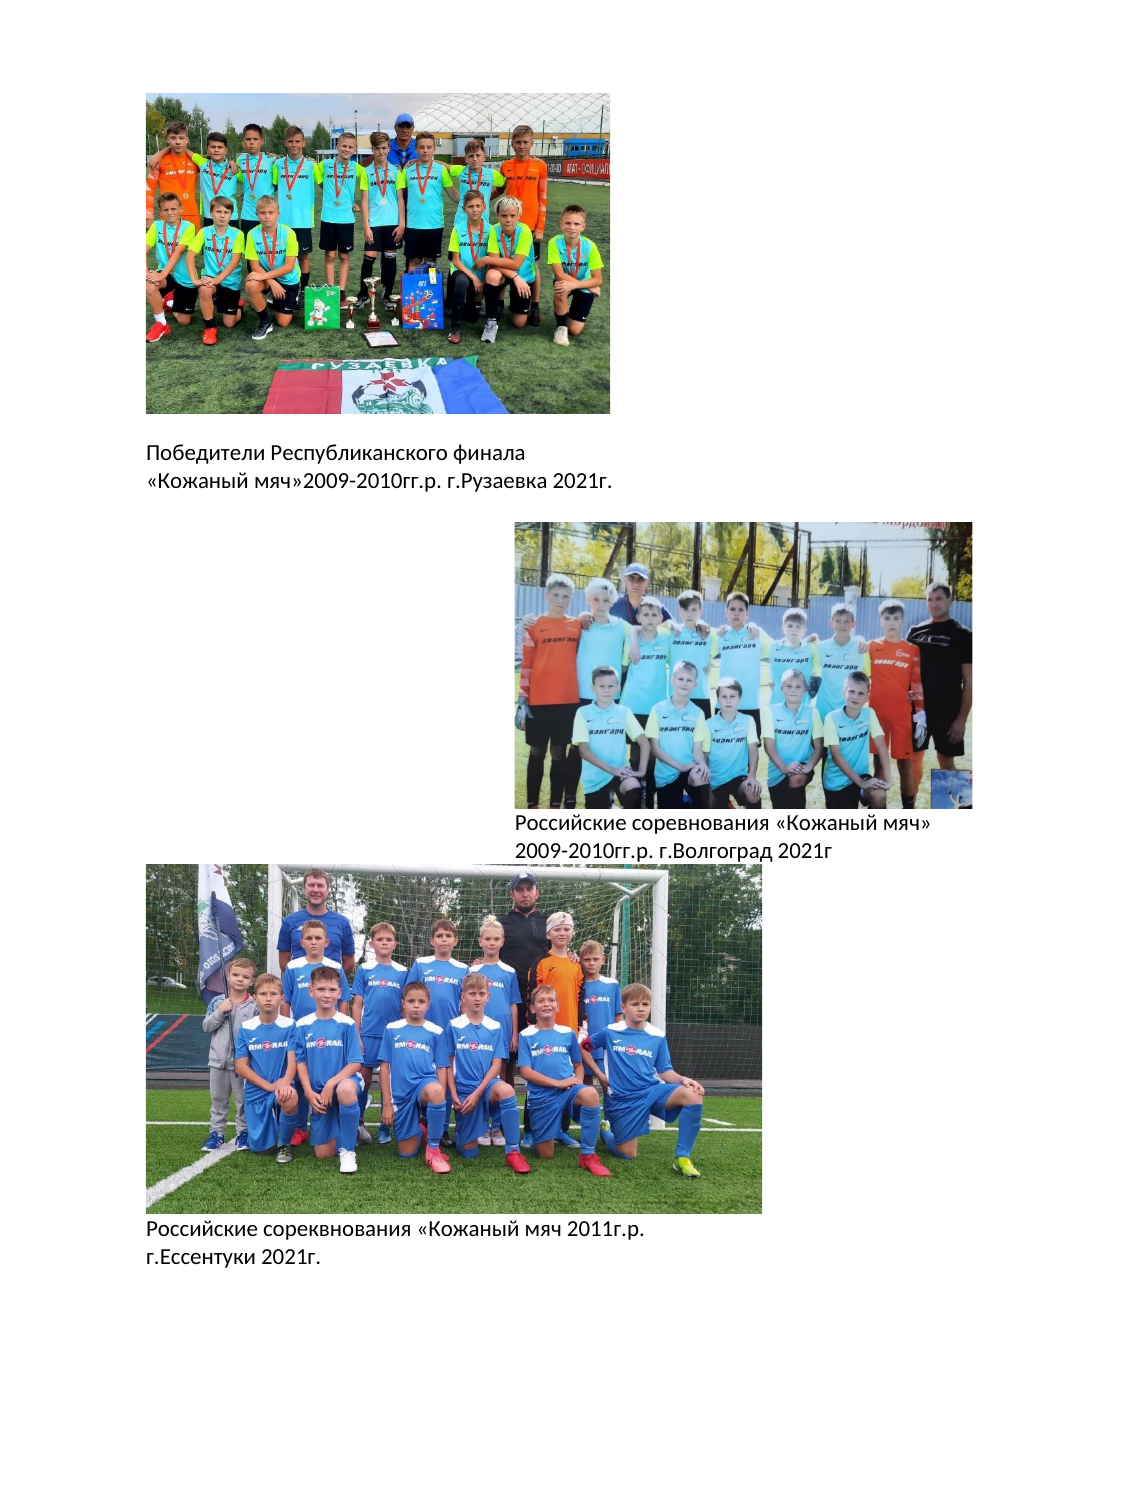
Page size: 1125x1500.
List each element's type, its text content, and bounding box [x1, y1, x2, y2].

picture [145, 864, 763, 1214]
picture [145, 93, 611, 414]
text Российские соревнования «Кожаный мяч» [146, 808, 1095, 836]
text «Кожаный мяч»2009-2010гг.р. г.Рузаевка 2021г. [146, 466, 1095, 494]
text Российские сореквнования «Кожаный мяч 2011г.р. [146, 1214, 1095, 1242]
picture [514, 522, 973, 809]
text г.Ессентуки 2021г. [146, 1242, 1095, 1270]
text Победители Республиканского финала [146, 438, 1095, 466]
text 2009-2010гг.р. г.Волгоград 2021г [441, 836, 1095, 864]
